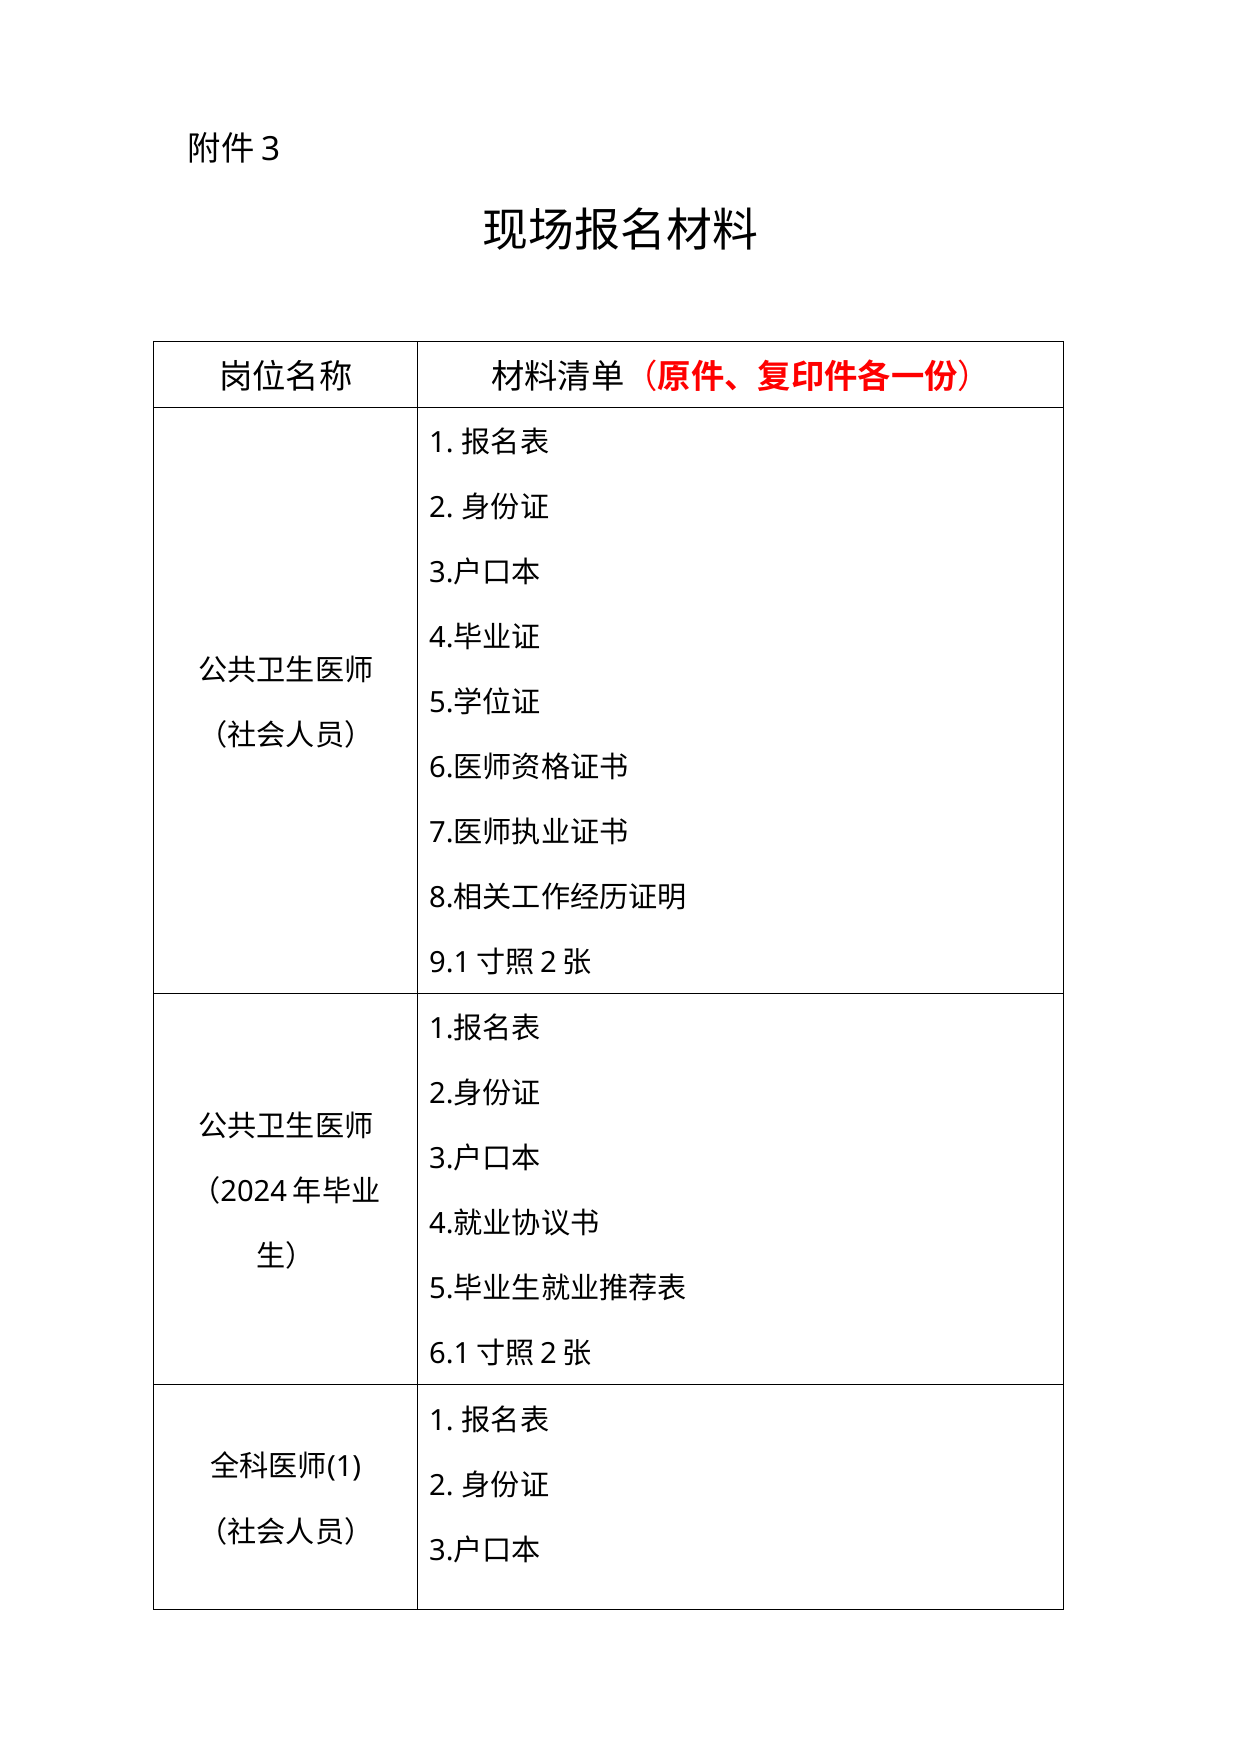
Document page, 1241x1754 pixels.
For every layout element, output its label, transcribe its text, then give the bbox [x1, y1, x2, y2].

table_header 岗位名称 [154, 342, 417, 407]
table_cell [418, 1385, 1063, 1609]
table_cell 1.报名表 2.身份证 3.户口本 4.就业协议书 5.毕业生就业推荐表 6.1寸照2张 [418, 994, 1063, 1384]
text 附件3 [187, 113, 1053, 178]
table_cell 公共卫生医师 （社会人员） [154, 408, 417, 993]
table_cell 全科医师(1) （社会人员） [154, 1385, 417, 1609]
table_cell 公共卫生医师 （2024年毕业生） [154, 994, 417, 1384]
table_header 材料清单（原件、复印件各一份） [418, 342, 1063, 407]
table_cell 报名表 身份证 3.户口本 4.毕业证 5.学位证 6.医师资格证书 7.医师执业证书 8.相关工作经历证明 9.1寸照2张 [418, 408, 1063, 993]
text 现场报名材料 [187, 178, 1053, 276]
